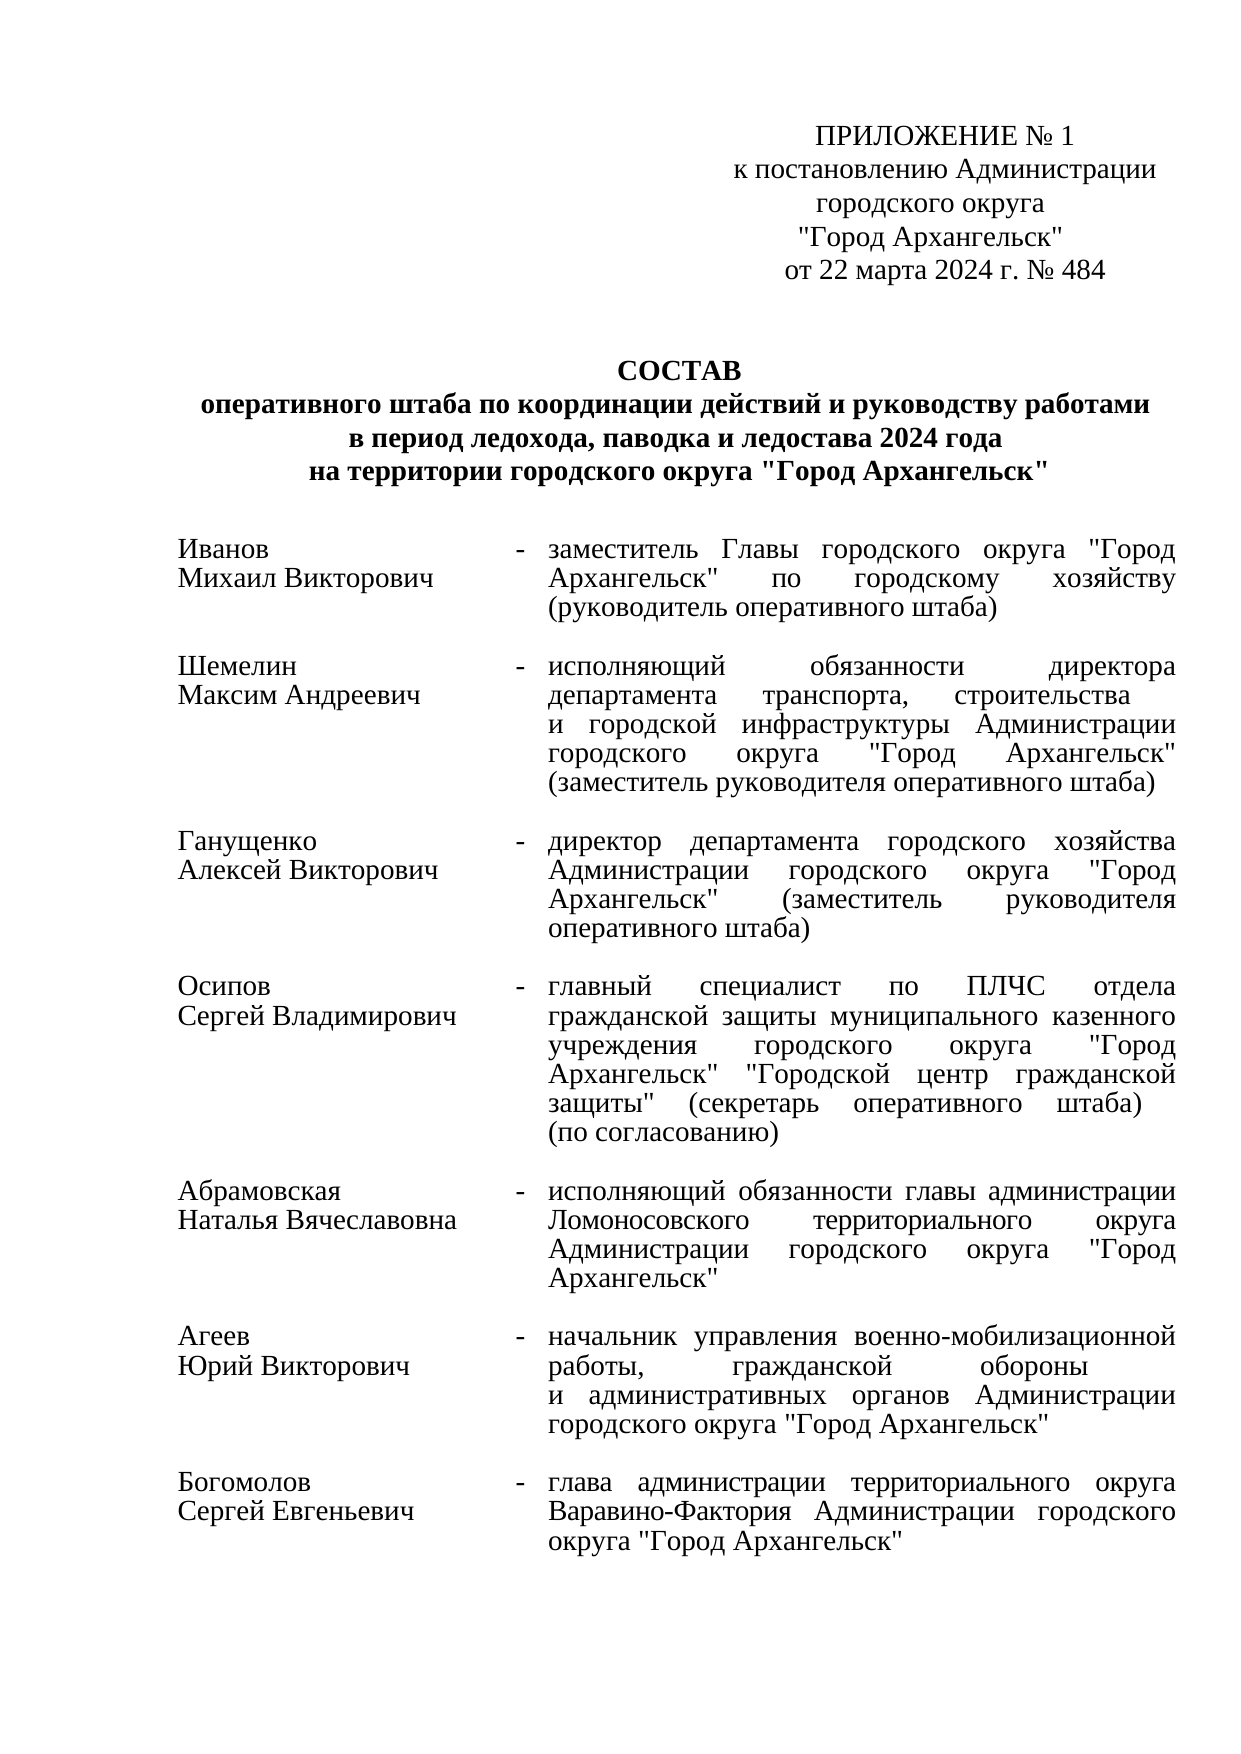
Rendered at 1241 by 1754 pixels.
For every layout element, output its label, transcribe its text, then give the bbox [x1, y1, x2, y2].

text к постановлению Администрации [709, 152, 1181, 185]
table_header заместитель Главы городского округа "Город Архангельск" по городскому хозяйству (руководитель оперативного штаба) [537, 535, 1187, 652]
table_header Иванов Михаил Викторович [166, 535, 504, 652]
text "Город Архангельск" [679, 219, 1181, 252]
table_cell глава администрации территориального округа Варавино-Фактория Администрации городского округа "Город Архангельск" [537, 1468, 1187, 1614]
text ПРИЛОЖЕНИЕ № 1 [709, 118, 1181, 152]
table_cell директор департамента городского хозяйства Администрации городского округа "Город Архангельск" (заместитель руководителя оперативного штаба) [537, 827, 1187, 972]
table_cell Агеев Юрий Викторович [166, 1323, 504, 1468]
text оперативного штаба по координации действий и руководству работами в период ледохода, паводка и ледостава 2024 года на территории городского округа "Город Архангельск" [177, 386, 1181, 487]
table_cell исполняющий обязанности главы администрации Ломоносовского территориального округа Администрации городского округа "Город Архангельск" [537, 1177, 1187, 1322]
table_cell - [504, 1177, 537, 1322]
text СОСТАВ [177, 353, 1181, 386]
table_header - [504, 535, 537, 652]
table_cell Богомолов Сергей Евгеньевич [166, 1468, 504, 1614]
table_cell Ганущенко Алексей Викторович [166, 827, 504, 972]
table_cell - [504, 1323, 537, 1468]
table_cell Осипов Сергей Владимирович [166, 973, 504, 1177]
table_cell Шемелин Максим Андреевич [166, 652, 504, 827]
text городского округа [679, 185, 1181, 219]
text от 22 марта 2024 г. № 484 [709, 252, 1181, 286]
table_cell главный специалист по ПЛЧС отдела гражданской защиты муниципального казенного учреждения городского округа "Город Архангельск" "Городской центр гражданской защиты" (секретарь оперативного штаба) (по согласованию) [537, 973, 1187, 1177]
table_cell - [504, 1468, 537, 1614]
table_cell исполняющий обязанности директора департамента транспорта, строительства и городской инфраструктуры Администрации городского округа "Город Архангельск" (заместитель руководителя оперативного штаба) [537, 652, 1187, 827]
table_cell - [504, 973, 537, 1177]
table_cell Абрамовская Наталья Вячеславовна [166, 1177, 504, 1322]
table_cell начальник управления военно-мобилизационной работы, гражданской обороны и административных органов Администрации городского округа "Город Архангельск" [537, 1323, 1187, 1468]
table_cell - [504, 827, 537, 972]
table_cell - [504, 652, 537, 827]
